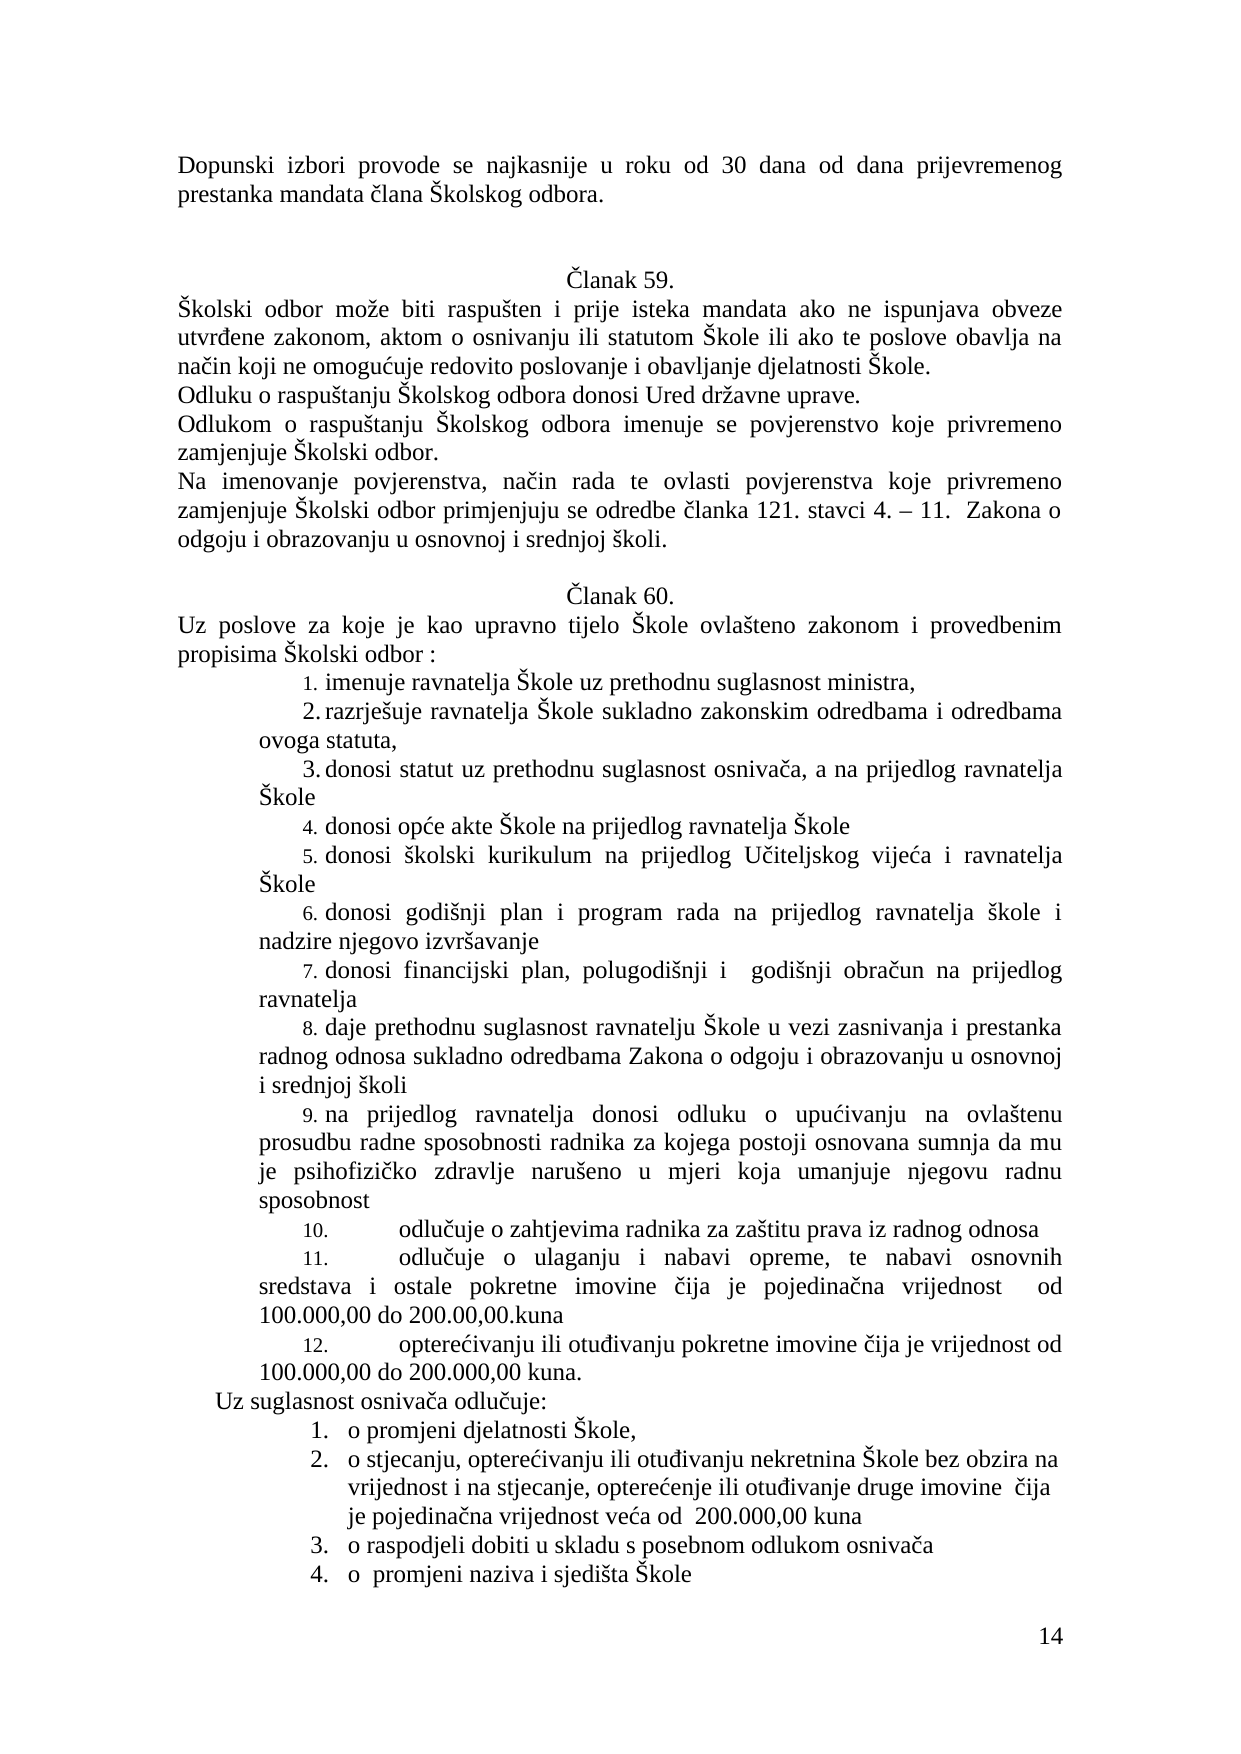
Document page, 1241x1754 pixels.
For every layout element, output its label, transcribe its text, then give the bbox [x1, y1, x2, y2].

list donosi školski kurikulum na prijedlog Učiteljskog vijeća i ravnatelja Škole [258, 840, 1063, 897]
text Dopunski izbori provode se najkasnije u roku od 30 dana od dana prijevremenog prestanka mandata člana Školskog odbora. [177, 150, 1063, 207]
list odlučuje o ulaganju i nabavi opreme, te nabavi osnovnih sredstava i ostale pokretne imovine čija je pojedinačna vrijednost od 100.000,00 do 200.00,00.kuna [258, 1242, 1063, 1329]
text Odlukom o raspuštanju Školskog odbora imenuje se povjerenstvo koje privremeno zamjenjuje Školski odbor. [177, 409, 1063, 466]
list donosi financijski plan, polugodišnji i godišnji obračun na prijedlog ravnatelja [258, 955, 1063, 1012]
list opterećivanju ili otuđivanju pokretne imovine čija je vrijednost od 100.000,00 do 200.000,00 kuna. [258, 1329, 1063, 1386]
list o raspodjeli dobiti u skladu s posebnom odlukom osnivača [310, 1530, 1063, 1559]
list imenuje ravnatelja Škole uz prethodnu suglasnost ministra, [258, 667, 1063, 696]
text Školski odbor može biti raspušten i prije isteka mandata ako ne ispunjava obveze utvrđene zakonom, aktom o osnivanju ili statutom Škole ili ako te poslove obavlja na način koji ne omogućuje redovito poslovanje i obavljanje djelatnosti Škole. [177, 294, 1063, 380]
list donosi godišnji plan i program rada na prijedlog ravnatelja škole i nadzire njegovo izvršavanje [258, 897, 1063, 955]
list odlučuje o zahtjevima radnika za zaštitu prava iz radnog odnosa [258, 1214, 1063, 1242]
list o stjecanju, opterećivanju ili otuđivanju nekretnina Škole bez obzira na vrijednost i na stjecanje, opterećenje ili otuđivanje druge imovine čija je pojedinačna vrijednost veća od 200.000,00 kuna [310, 1444, 1063, 1530]
text Uz poslove za koje je kao upravno tijelo Škole ovlašteno zakonom i provedbenim propisima Školski odbor : [177, 610, 1063, 667]
text Na imenovanje povjerenstva, način rada te ovlasti povjerenstva koje privremeno zamjenjuje Školski odbor primjenjuju se odredbe članka 121. stavci 4. – 11. Zakona o odgoju i obrazovanju u osnovnoj i srednjoj školi. [177, 466, 1063, 552]
text Odluku o raspuštanju Školskog odbora donosi Ured državne uprave. [177, 380, 1063, 409]
list daje prethodnu suglasnost ravnatelju Škole u vezi zasnivanja i prestanka radnog odnosa sukladno odredbama Zakona o odgoju i obrazovanju u osnovnoj i srednjoj školi [258, 1012, 1063, 1099]
list na prijedlog ravnatelja donosi odluku o upućivanju na ovlaštenu prosudbu radne sposobnosti radnika za kojega postoji osnovana sumnja da mu je psihofizičko zdravlje narušeno u mjeri koja umanjuje njegovu radnu sposobnost [258, 1099, 1063, 1214]
text Uz suglasnost osnivača odlučuje: [215, 1386, 1063, 1415]
list donosi statut uz prethodnu suglasnost osnivača, a na prijedlog ravnatelja Škole [258, 754, 1063, 811]
text Članak 59. [177, 265, 1063, 294]
list donosi opće akte Škole na prijedlog ravnatelja Škole [258, 811, 1063, 840]
text Članak 60. [177, 581, 1063, 610]
list o promjeni djelatnosti Škole, [310, 1415, 1063, 1444]
list razrješuje ravnatelja Škole sukladno zakonskim odredbama i odredbama ovoga statuta, [258, 696, 1063, 754]
list o promjeni naziva i sjedišta Škole [310, 1559, 1063, 1587]
